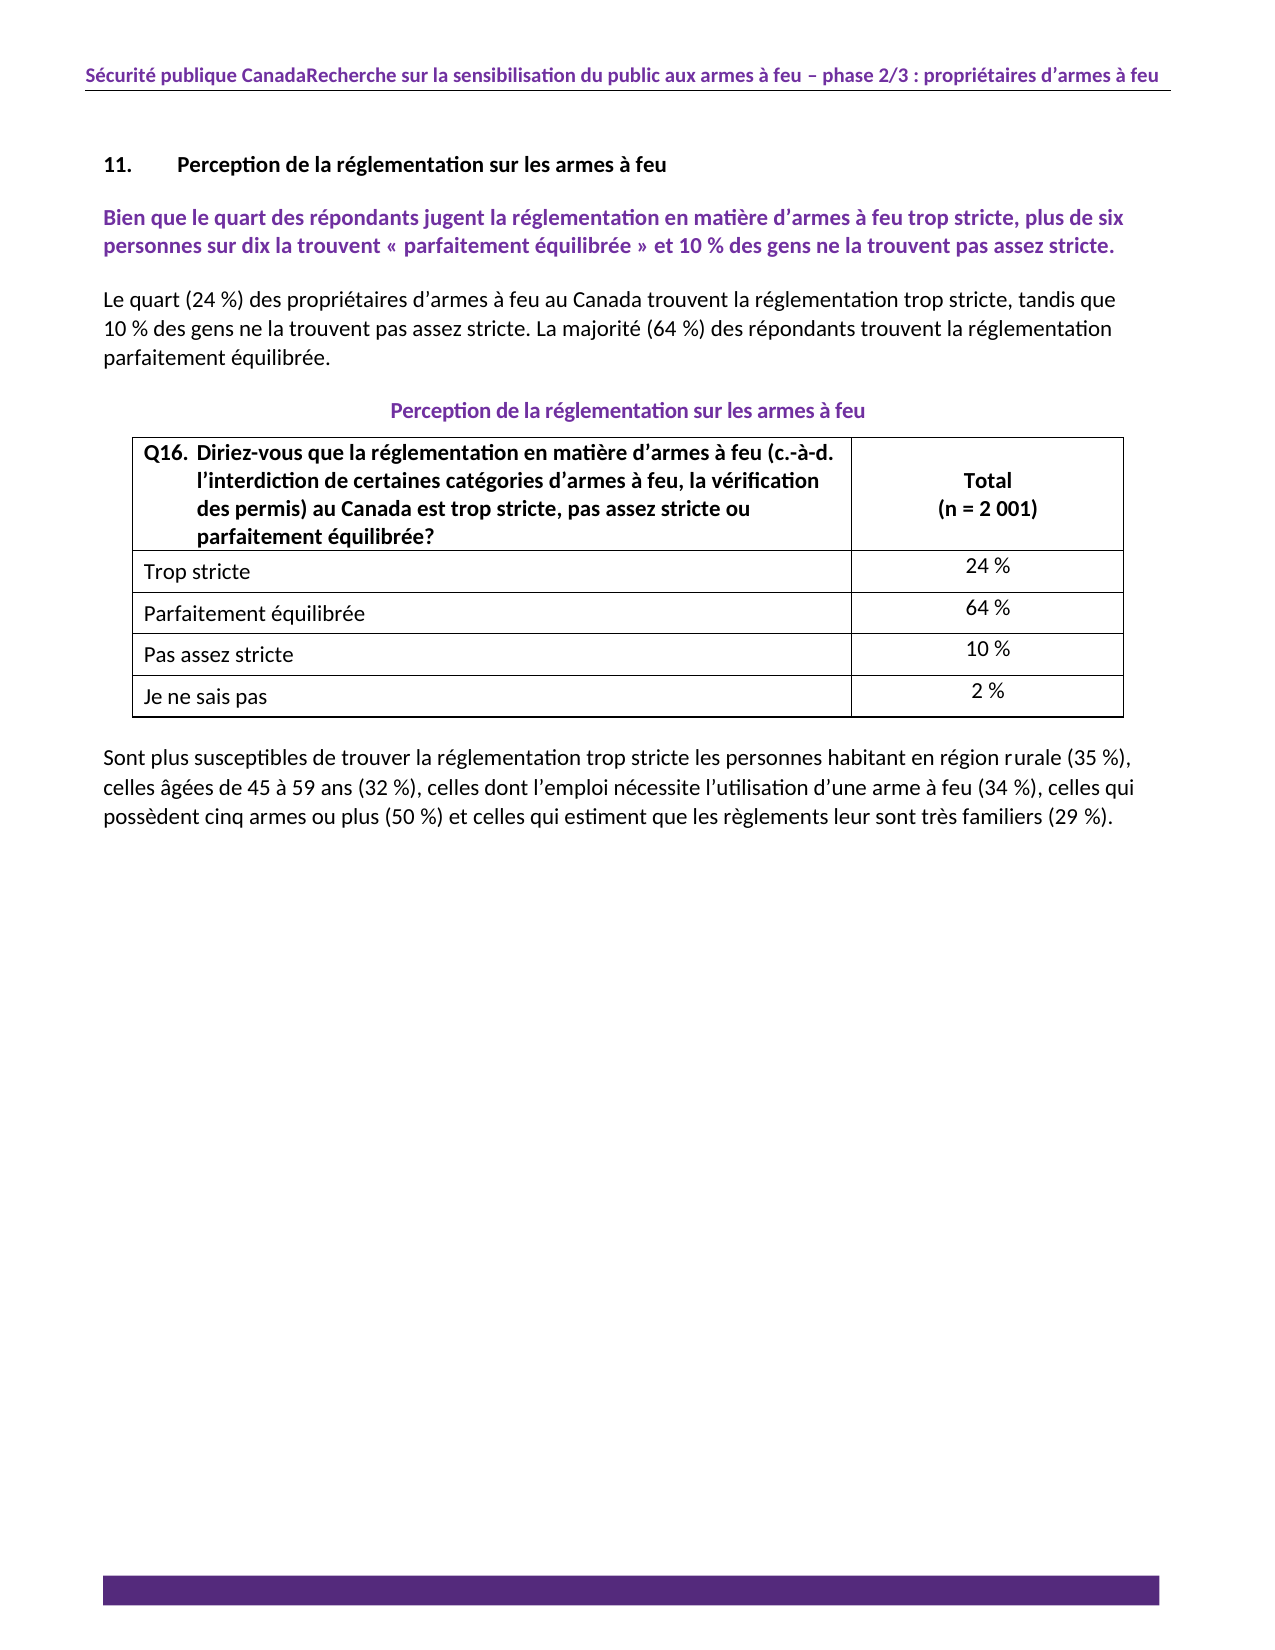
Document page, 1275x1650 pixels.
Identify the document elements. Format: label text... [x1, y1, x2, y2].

table_header Q16. Diriez-vous que la réglementation en matière d’armes à feu (c.-à-d. l’interdiction de certaines catégories d’armes à feu, la vérification des permis) au Canada est trop stricte, pas assez stricte ou parfaitement équilibrée? [133, 438, 851, 550]
subtitle Perception de la réglementation sur les armes à feu [103, 150, 1153, 178]
table_cell Pas assez stricte [133, 634, 851, 675]
text Le quart (24 %) des propriétaires d’armes à feu au Canada trouvent la réglementation trop stricte, tandis que 10 % des gens ne la trouvent pas assez stricte. La majorité (64 %) des répondants trouvent la réglementation parfaitement équilibrée. [103, 284, 1153, 372]
text Bien que le quart des répondants jugent la réglementation en matière d’armes à feu trop stricte, plus de six personnes sur dix la trouvent « parfaitement équilibrée » et 10 % des gens ne la trouvent pas assez stricte. [103, 203, 1153, 259]
table_header Total (n = 2 001) [852, 438, 1123, 550]
table_cell Parfaitement équilibrée [133, 593, 851, 633]
table_cell 24 % [852, 551, 1123, 592]
title Perception de la réglementation sur les armes à feu [103, 397, 1153, 424]
table_cell 10 % [852, 634, 1123, 675]
table_cell 2 % [852, 676, 1123, 716]
table_cell 64 % [852, 593, 1123, 633]
table_cell Je ne sais pas [133, 676, 851, 716]
text Sont plus susceptibles de trouver la réglementation trop stricte les personnes habitant en région rurale (35 %), celles âgées de 45 à 59 ans (32 %), celles dont l’emploi nécessite l’utilisation d’une arme à feu (34 %), celles qui possèdent cinq armes ou plus (50 %) et celles qui estiment que les règlements leur sont très familiers (29 %). [103, 742, 1153, 830]
table_cell Trop stricte [133, 551, 851, 592]
